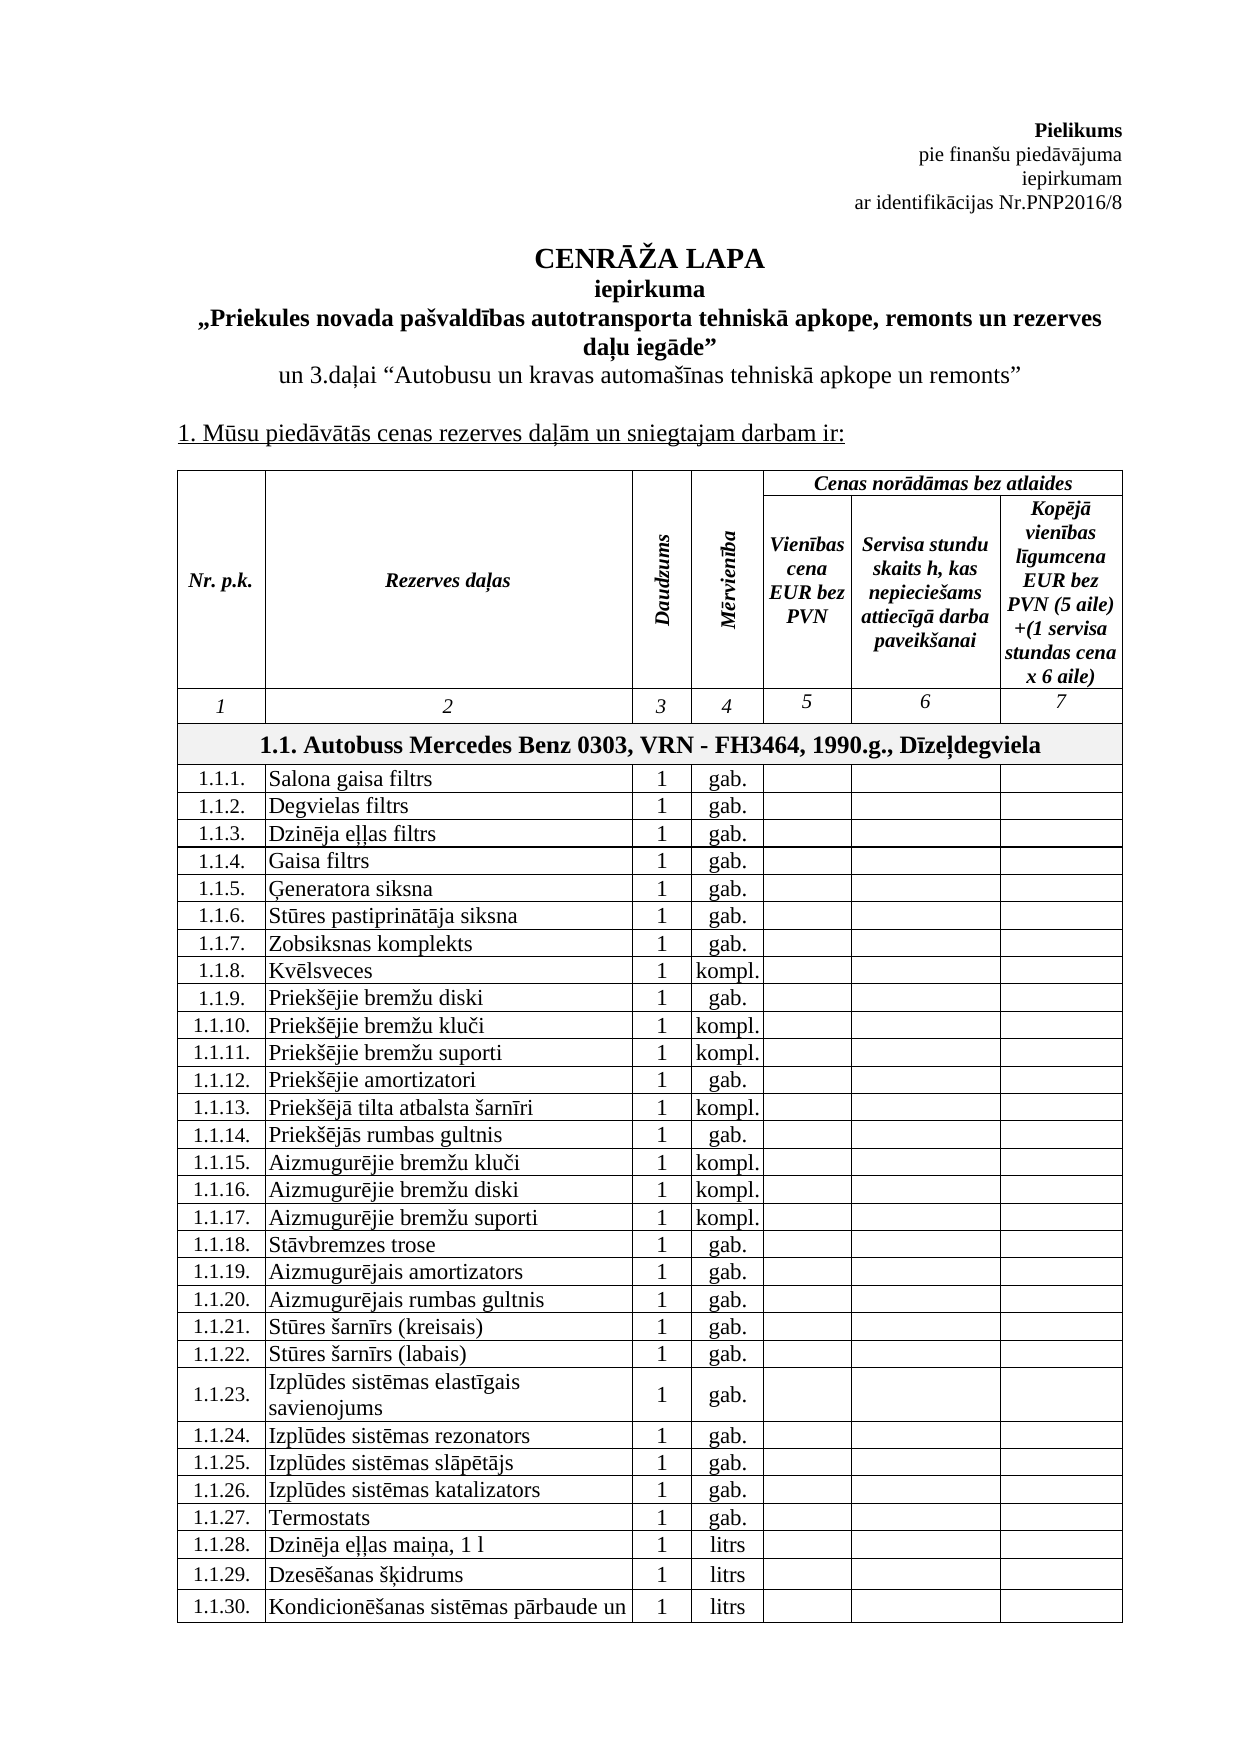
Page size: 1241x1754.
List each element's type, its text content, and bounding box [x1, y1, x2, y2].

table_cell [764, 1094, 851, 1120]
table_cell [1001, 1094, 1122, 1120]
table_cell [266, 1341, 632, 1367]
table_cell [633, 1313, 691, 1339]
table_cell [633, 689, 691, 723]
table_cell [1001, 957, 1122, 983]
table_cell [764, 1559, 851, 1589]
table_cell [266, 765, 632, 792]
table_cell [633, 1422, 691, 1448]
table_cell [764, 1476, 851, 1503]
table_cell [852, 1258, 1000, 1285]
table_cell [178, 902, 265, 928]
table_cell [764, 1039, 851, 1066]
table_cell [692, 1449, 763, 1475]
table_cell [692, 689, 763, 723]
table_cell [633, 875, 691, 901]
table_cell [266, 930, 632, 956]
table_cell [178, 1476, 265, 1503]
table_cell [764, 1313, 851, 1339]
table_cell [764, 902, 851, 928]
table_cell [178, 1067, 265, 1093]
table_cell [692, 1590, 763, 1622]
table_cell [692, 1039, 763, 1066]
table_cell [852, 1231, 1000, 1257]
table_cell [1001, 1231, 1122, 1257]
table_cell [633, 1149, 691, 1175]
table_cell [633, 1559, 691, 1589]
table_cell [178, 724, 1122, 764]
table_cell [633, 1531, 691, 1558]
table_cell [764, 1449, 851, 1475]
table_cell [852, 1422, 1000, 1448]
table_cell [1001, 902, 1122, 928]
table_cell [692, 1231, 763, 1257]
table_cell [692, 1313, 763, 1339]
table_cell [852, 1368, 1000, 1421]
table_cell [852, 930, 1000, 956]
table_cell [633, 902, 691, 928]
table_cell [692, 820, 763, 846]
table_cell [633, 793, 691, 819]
text CENRĀŽA LAPA [177, 241, 1122, 274]
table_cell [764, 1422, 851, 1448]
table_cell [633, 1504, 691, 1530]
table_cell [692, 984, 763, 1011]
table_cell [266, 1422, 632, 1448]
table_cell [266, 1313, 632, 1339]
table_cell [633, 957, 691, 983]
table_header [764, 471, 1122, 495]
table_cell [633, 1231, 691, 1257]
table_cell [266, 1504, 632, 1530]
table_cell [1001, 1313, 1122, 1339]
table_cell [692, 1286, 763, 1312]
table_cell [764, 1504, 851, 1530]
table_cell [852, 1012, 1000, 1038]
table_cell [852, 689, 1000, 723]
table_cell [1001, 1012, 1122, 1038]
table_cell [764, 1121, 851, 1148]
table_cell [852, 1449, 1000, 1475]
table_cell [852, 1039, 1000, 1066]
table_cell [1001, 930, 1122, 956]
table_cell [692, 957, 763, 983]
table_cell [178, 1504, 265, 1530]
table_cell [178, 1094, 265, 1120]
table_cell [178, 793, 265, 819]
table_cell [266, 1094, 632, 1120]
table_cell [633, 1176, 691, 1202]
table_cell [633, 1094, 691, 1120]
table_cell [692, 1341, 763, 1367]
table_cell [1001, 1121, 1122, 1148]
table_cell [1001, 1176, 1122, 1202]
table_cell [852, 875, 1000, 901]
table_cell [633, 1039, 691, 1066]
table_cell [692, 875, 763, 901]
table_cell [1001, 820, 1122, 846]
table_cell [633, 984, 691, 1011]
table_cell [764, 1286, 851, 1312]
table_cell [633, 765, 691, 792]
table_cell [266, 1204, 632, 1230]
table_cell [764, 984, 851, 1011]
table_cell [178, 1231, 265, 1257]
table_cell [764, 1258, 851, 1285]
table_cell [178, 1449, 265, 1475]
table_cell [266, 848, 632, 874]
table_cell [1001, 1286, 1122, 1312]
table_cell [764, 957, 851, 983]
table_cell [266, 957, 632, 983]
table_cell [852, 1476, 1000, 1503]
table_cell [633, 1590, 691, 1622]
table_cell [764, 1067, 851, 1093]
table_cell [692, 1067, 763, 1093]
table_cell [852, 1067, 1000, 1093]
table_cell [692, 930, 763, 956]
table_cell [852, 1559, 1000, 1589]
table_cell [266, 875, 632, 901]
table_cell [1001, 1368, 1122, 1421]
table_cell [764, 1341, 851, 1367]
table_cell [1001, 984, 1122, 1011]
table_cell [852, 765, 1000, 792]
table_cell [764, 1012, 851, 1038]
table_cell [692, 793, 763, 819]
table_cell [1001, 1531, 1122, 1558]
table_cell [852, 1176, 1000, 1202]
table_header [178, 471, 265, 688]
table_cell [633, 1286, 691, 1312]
text iepirkuma [177, 274, 1122, 303]
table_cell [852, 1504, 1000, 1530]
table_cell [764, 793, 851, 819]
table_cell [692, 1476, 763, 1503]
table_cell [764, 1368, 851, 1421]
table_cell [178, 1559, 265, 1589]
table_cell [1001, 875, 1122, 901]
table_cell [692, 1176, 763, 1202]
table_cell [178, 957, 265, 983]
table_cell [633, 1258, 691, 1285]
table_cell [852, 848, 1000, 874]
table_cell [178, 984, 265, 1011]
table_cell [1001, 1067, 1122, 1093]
text iepirkumam [177, 166, 1122, 190]
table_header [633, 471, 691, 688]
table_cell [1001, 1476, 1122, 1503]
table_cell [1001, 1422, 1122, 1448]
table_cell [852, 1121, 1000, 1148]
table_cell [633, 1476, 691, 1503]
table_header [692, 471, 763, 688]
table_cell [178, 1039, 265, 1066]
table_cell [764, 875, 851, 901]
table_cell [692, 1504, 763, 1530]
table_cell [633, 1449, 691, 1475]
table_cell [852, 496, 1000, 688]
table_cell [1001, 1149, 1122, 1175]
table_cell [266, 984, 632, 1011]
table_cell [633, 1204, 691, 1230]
text „Priekules novada pašvaldības autotransporta tehniskā apkope, remonts un rezerves daļu iegāde” [177, 303, 1122, 361]
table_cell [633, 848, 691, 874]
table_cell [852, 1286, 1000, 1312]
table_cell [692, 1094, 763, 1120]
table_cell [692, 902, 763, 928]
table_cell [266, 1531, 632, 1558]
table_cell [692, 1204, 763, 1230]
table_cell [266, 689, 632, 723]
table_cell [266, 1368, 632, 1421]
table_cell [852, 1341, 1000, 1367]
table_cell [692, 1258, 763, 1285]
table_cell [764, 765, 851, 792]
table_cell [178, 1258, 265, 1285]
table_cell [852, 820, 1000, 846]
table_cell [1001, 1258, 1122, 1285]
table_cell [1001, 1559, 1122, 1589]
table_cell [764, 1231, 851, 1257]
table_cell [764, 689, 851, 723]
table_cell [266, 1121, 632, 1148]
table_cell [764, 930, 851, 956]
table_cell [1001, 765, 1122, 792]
text ar identifikācijas Nr.PNP2016/8 [177, 190, 1122, 214]
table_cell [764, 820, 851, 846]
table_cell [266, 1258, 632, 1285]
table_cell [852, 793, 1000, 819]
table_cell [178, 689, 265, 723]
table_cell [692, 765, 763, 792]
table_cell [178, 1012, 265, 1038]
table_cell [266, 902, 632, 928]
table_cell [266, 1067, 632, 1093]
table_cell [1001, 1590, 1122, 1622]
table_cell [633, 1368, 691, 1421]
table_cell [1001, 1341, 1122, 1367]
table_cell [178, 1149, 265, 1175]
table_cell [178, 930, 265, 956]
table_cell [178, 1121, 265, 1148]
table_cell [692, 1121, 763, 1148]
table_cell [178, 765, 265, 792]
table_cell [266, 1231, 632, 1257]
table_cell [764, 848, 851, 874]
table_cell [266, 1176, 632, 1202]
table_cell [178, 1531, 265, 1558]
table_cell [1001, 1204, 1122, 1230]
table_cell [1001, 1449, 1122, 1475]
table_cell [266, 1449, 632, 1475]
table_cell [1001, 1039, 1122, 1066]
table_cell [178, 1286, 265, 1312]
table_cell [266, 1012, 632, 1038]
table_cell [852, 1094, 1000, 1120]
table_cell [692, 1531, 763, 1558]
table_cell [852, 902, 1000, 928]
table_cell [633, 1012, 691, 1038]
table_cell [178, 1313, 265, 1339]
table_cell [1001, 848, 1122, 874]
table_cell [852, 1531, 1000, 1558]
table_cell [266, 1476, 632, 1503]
text 1. Mūsu piedāvātās cenas rezerves daļām un sniegtajam darbam ir: [177, 418, 1122, 447]
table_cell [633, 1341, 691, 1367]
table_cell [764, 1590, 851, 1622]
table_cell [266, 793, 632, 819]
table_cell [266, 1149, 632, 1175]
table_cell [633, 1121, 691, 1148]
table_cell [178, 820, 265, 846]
text Pielikums [177, 118, 1122, 142]
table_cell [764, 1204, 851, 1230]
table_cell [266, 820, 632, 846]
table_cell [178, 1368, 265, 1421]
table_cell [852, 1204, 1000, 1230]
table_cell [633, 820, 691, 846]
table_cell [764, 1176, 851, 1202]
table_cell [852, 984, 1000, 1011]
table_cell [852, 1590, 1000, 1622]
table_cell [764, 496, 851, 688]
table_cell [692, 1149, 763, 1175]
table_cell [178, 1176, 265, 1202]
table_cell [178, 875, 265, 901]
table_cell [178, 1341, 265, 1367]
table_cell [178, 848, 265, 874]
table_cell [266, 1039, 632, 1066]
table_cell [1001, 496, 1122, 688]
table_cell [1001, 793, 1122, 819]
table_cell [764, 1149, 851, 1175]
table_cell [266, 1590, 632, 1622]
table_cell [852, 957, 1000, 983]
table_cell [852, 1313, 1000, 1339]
text pie finanšu piedāvājuma [177, 142, 1122, 166]
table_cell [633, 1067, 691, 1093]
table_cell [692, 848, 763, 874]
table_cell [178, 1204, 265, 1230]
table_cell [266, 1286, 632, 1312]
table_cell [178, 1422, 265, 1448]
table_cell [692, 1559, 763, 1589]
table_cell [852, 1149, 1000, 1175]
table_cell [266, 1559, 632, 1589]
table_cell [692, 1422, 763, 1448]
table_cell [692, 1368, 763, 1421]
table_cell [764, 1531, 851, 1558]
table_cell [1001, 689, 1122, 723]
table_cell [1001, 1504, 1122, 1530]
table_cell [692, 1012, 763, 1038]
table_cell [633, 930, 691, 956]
text un 3.daļai “Autobusu un kravas automašīnas tehniskā apkope un remonts” [177, 361, 1122, 389]
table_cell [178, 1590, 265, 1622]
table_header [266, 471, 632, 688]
